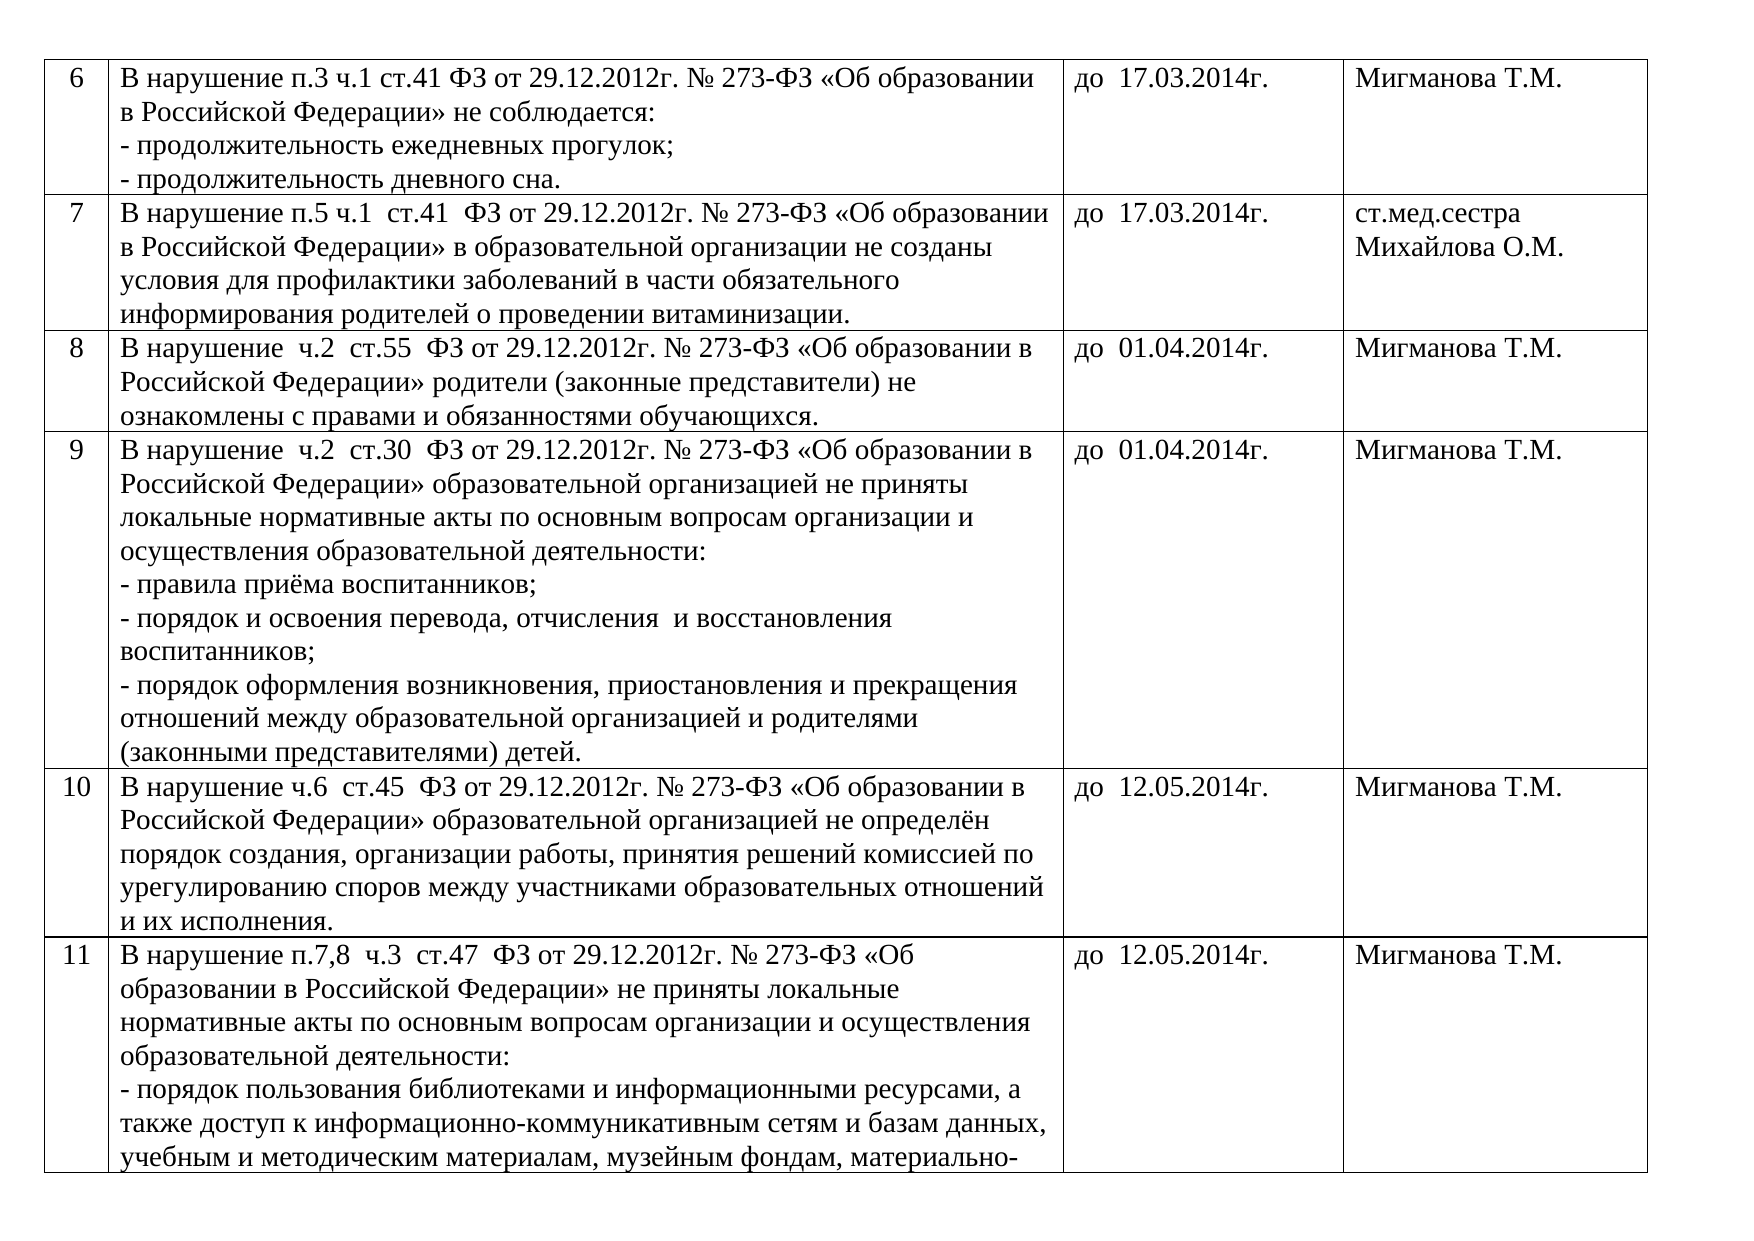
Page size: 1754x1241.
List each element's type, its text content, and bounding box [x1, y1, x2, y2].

table_cell до 01.04.2014г. [1064, 331, 1343, 431]
table_cell 8 [45, 331, 108, 431]
table_cell 7 [45, 195, 108, 329]
table_cell до 12.05.2014г. [1064, 769, 1343, 936]
table_cell 6 [45, 60, 108, 194]
table_cell Мигманова Т.М. [1344, 331, 1647, 431]
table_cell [109, 938, 1063, 1172]
table_cell В нарушение ч.2 ст.30 ФЗ от 29.12.2012г. № 273-ФЗ «Об образовании в Российской Федерации» образовательной организацией не приняты локальные нормативные акты по основным вопросам организации и осуществления образовательной деятельности: - правила приёма воспитанников; - порядок и освоения перевода, отчисления и восстановления воспитанников; - порядок оформления возникновения, приостановления и прекращения отношений между образовательной организацией и родителями (законными представителями) детей. [109, 432, 1063, 768]
table_cell Мигманова Т.М. [1344, 769, 1647, 936]
table_cell до 01.04.2014г. [1064, 432, 1343, 768]
table_cell ст.мед.сестра Михайлова О.М. [1344, 195, 1647, 329]
table_cell В нарушение ч.6 ст.45 ФЗ от 29.12.2012г. № 273-ФЗ «Об образовании в Российской Федерации» образовательной организацией не определён порядок создания, организации работы, принятия решений комиссией по урегулированию споров между участниками образовательных отношений и их исполнения. [109, 769, 1063, 936]
table_cell 10 [45, 769, 108, 936]
table_cell Мигманова Т.М. [1344, 60, 1647, 194]
table_cell В нарушение п.5 ч.1 ст.41 ФЗ от 29.12.2012г. № 273-ФЗ «Об образовании в Российской Федерации» в образовательной организации не созданы условия для профилактики заболеваний в части обязательного информирования родителей о проведении витаминизации. [109, 195, 1063, 329]
table_cell до 17.03.2014г. [1064, 195, 1343, 329]
table_cell Мигманова Т.М. [1344, 938, 1647, 1172]
table_cell до 17.03.2014г. [1064, 60, 1343, 194]
table_cell В нарушение п.3 ч.1 ст.41 ФЗ от 29.12.2012г. № 273-ФЗ «Об образовании в Российской Федерации» не соблюдается: - продолжительность ежедневных прогулок; - продолжительность дневного сна. [109, 60, 1063, 194]
table_cell 9 [45, 432, 108, 768]
table_cell Мигманова Т.М. [1344, 432, 1647, 768]
table_cell до 12.05.2014г. [1064, 938, 1343, 1172]
table_cell 11 [45, 938, 108, 1172]
table_cell В нарушение ч.2 ст.55 ФЗ от 29.12.2012г. № 273-ФЗ «Об образовании в Российской Федерации» родители (законные представители) не ознакомлены с правами и обязанностями обучающихся. [109, 331, 1063, 431]
